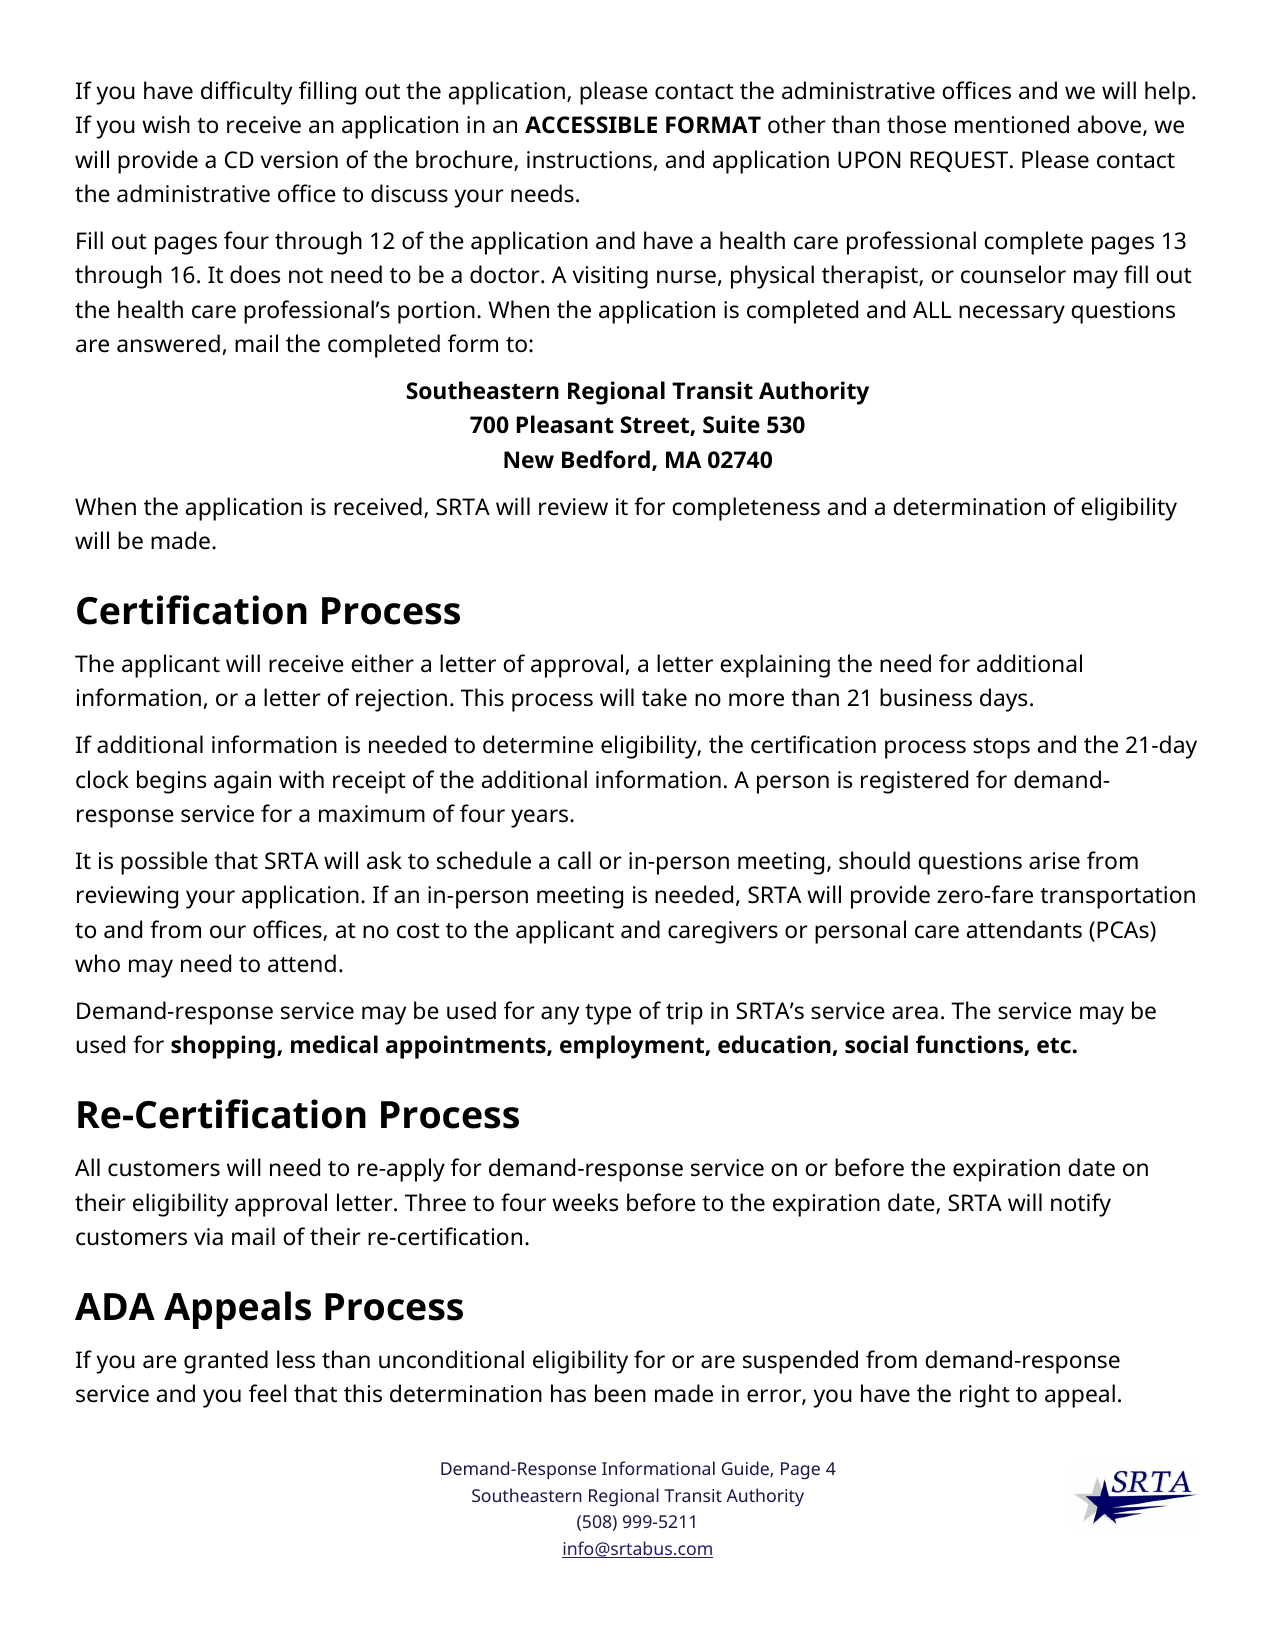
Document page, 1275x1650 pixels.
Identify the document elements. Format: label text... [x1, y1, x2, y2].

text Re-Certification Process [75, 1088, 1200, 1139]
text If additional information is needed to determine eligibility, the certification process stops and the 21-day clock begins again with receipt of the additional information. A person is registered for demand-response service for a maximum of four years. [75, 729, 1200, 829]
text Southeastern Regional Transit Authority 700 Pleasant Street, Suite 530 New Bedford, MA 02740 [75, 375, 1200, 475]
text The applicant will receive either a letter of approval, a letter explaining the need for additional information, or a letter of rejection. This process will take no more than 21 business days. [75, 648, 1200, 713]
text ADA Appeals Process [75, 1280, 1200, 1331]
picture [1068, 1458, 1200, 1534]
text When the application is received, SRTA will review it for completeness and a determination of eligibility will be made. [75, 491, 1200, 556]
text All customers will need to re-apply for demand-response service on or before the expiration date on their eligibility approval letter. Three to four weeks before to the expiration date, SRTA will notify customers via mail of their re-certification. [75, 1152, 1200, 1252]
text Certification Process [75, 584, 1200, 635]
text It is possible that SRTA will ask to schedule a call or in-person meeting, should questions arise from reviewing your application. If an in-person meeting is needed, SRTA will provide zero-fare transportation to and from our offices, at no cost to the applicant and caregivers or personal care attendants (PCAs) who may need to attend. [75, 845, 1200, 979]
text Fill out pages four through 12 of the application and have a health care professional complete pages 13 through 16. It does not need to be a doctor. A visiting nurse, physical therapist, or counselor may fill out the health care professional’s portion. When the application is completed and ALL necessary questions are answered, mail the completed form to: [75, 225, 1200, 359]
text Demand-response service may be used for any type of trip in SRTA’s service area. The service may be used for shopping, medical appointments, employment, education, social functions, etc. [75, 995, 1200, 1060]
text If you are granted less than unconditional eligibility for or are suspended from demand-response service and you feel that this determination has been made in error, you have the right to appeal. [75, 1344, 1200, 1409]
text If you have difficulty filling out the application, please contact the administrative offices and we will help. If you wish to receive an application in an ACCESSIBLE FORMAT other than those mentioned above, we will provide a CD version of the brochure, instructions, and application UPON REQUEST. Please contact the administrative office to discuss your needs. [75, 75, 1200, 209]
